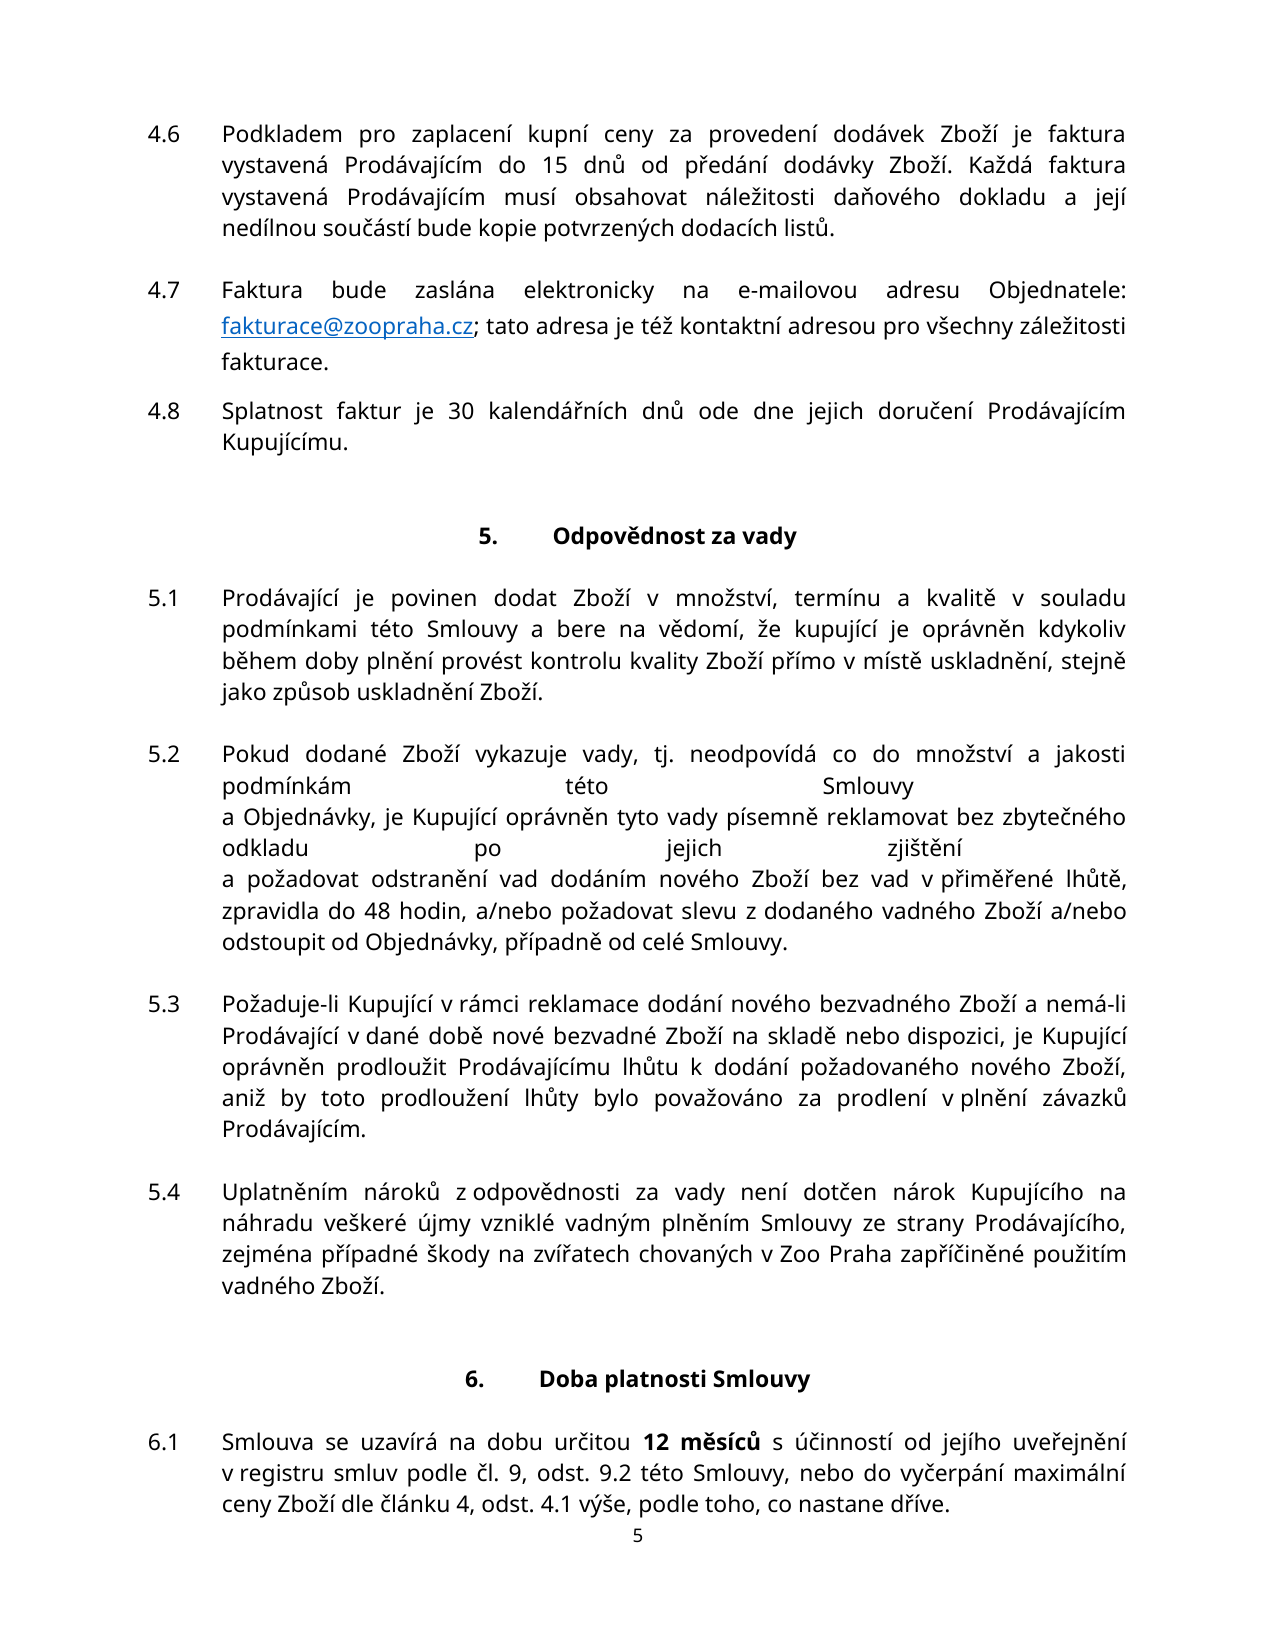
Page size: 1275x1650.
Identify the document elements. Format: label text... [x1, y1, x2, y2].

text 4.7 Faktura bude zaslána elektronicky na e-mailovou adresu Objednatele: fakturace@zoopraha.cz; tato adresa je též kontaktní adresou pro všechny záležitosti fakturace. [148, 274, 1127, 377]
text 5.3 Požaduje-li Kupující v rámci reklamace dodání nového bezvadného Zboží a nemá-li Prodávající v dané době nové bezvadné Zboží na skladě nebo dispozici, je Kupující oprávněn prodloužit Prodávajícímu lhůtu k dodání požadovaného nového Zboží, aniž by toto prodloužení lhůty bylo považováno za prodlení v plnění závazků Prodávajícím. [148, 988, 1127, 1145]
text 6.1 Smlouva se uzavírá na dobu určitou 12 měsíců s účinností od jejího uveřejnění v registru smluv podle čl. 9, odst. 9.2 této Smlouvy, nebo do vyčerpání maximální ceny Zboží dle článku 4, odst. 4.1 výše, podle toho, co nastane dříve. [148, 1426, 1127, 1520]
text 5.1 Prodávající je povinen dodat Zboží v množství, termínu a kvalitě v souladu podmínkami této Smlouvy a bere na vědomí, že kupující je oprávněn kdykoliv během doby plnění provést kontrolu kvality Zboží přímo v místě uskladnění, stejně jako způsob uskladnění Zboží. [148, 582, 1127, 707]
text 6. Doba platnosti Smlouvy [148, 1363, 1127, 1395]
text 5.4 Uplatněním nároků z odpovědnosti za vady není dotčen nárok Kupujícího na náhradu veškeré újmy vzniklé vadným plněním Smlouvy ze strany Prodávajícího, zejména případné škody na zvířatech chovaných v Zoo Praha zapříčiněné použitím vadného Zboží. [148, 1176, 1127, 1301]
text 5. Odpovědnost za vady [148, 520, 1127, 551]
text 4.6 Podkladem pro zaplacení kupní ceny za provedení dodávek Zboží je faktura vystavená Prodávajícím do 15 dnů od předání dodávky Zboží. Každá faktura vystavená Prodávajícím musí obsahovat náležitosti daňového dokladu a její nedílnou součástí bude kopie potvrzených dodacích listů. [148, 118, 1127, 243]
text 5.2 Pokud dodané Zboží vykazuje vady, tj. neodpovídá co do množství a jakosti podmínkám této Smlouvy a Objednávky, je Kupující oprávněn tyto vady písemně reklamovat bez zbytečného odkladu po jejich zjištění a požadovat odstranění vad dodáním nového Zboží bez vad v přiměřené lhůtě, zpravidla do 48 hodin, a/nebo požadovat slevu z dodaného vadného Zboží a/nebo odstoupit od Objednávky, případně od celé Smlouvy. [148, 738, 1127, 957]
text 4.8 Splatnost faktur je 30 kalendářních dnů ode dne jejich doručení Prodávajícím Kupujícímu. [148, 395, 1127, 457]
